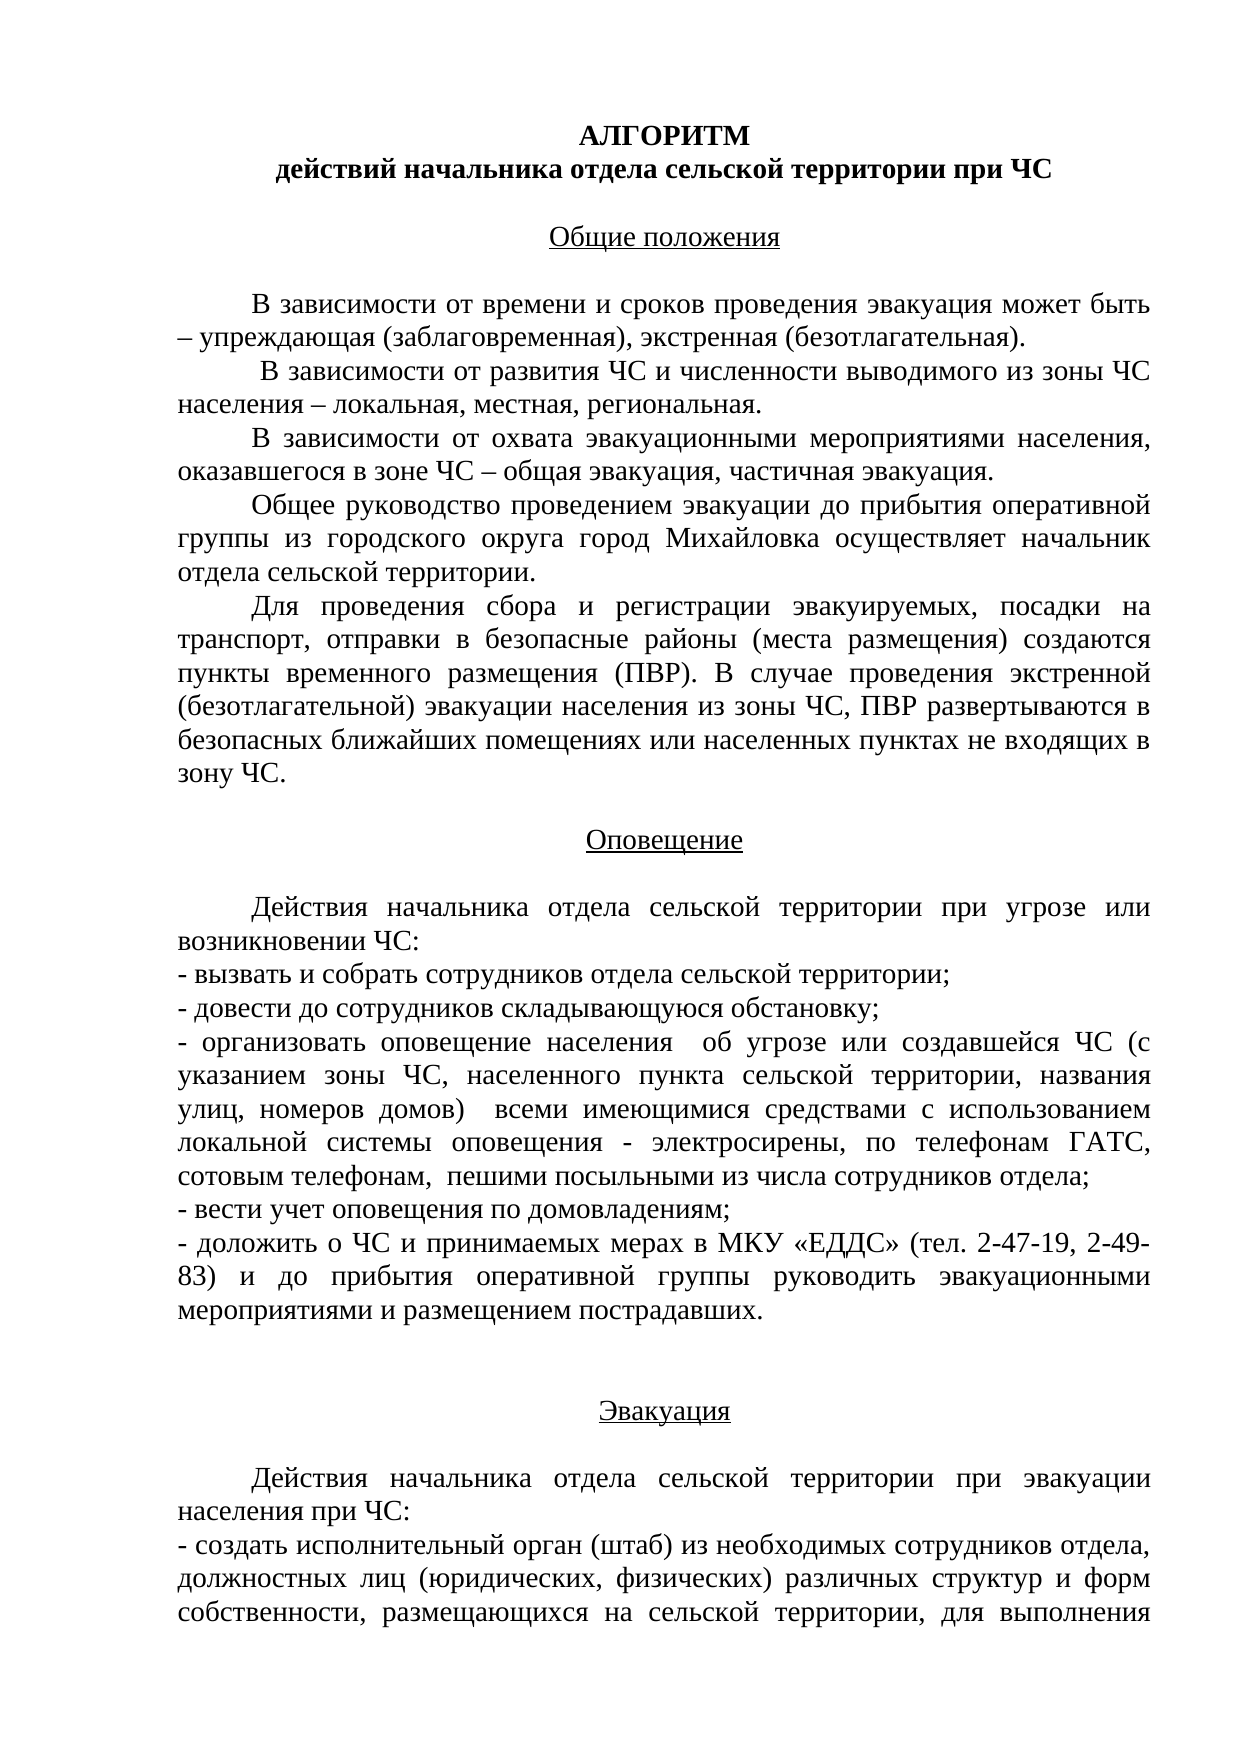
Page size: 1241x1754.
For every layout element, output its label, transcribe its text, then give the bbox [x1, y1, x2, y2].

text - организовать оповещение населения об угрозе или создавшейся ЧС (с указанием зоны ЧС, населенного пункта сельской территории, названия улиц, номеров домов) всеми имеющимися средствами с использованием локальной системы оповещения - электросирены, по телефонам ГАТС, сотовым телефонам, пешими посыльными из числа сотрудников отдела; [177, 1024, 1152, 1191]
text - доложить о ЧС и принимаемых мерах в МКУ «ЕДДС» (тел. 2-47-19, 2-49-83) и до прибытия оперативной группы руководить эвакуационными мероприятиями и размещением пострадавших. [177, 1225, 1152, 1326]
text Общие положения [177, 219, 1152, 252]
text Оповещение [177, 822, 1152, 856]
text В зависимости от охвата эвакуационными мероприятиями населения, оказавшегося в зоне ЧС – общая эвакуация, частичная эвакуация. [177, 420, 1152, 487]
text Эвакуация [177, 1393, 1152, 1426]
text - вести учет оповещения по домовладениям; [177, 1191, 1152, 1225]
text Общее руководство проведением эвакуации до прибытия оперативной группы из городского округа город Михайловка осуществляет начальник отдела сельской территории. [177, 487, 1152, 588]
text В зависимости от времени и сроков проведения эвакуация может быть – упреждающая (заблаговременная), экстренная (безотлагательная). [177, 286, 1152, 353]
text Действия начальника отдела сельской территории при угрозе или возникновении ЧС: [177, 889, 1152, 957]
text Для проведения сбора и регистрации эвакуируемых, посадки на транспорт, отправки в безопасные районы (места размещения) создаются пункты временного размещения (ПВР). В случае проведения экстренной (безотлагательной) эвакуации населения из зоны ЧС, ПВР развертываются в безопасных ближайших помещениях или населенных пунктах не входящих в зону ЧС. [177, 588, 1152, 789]
text - довести до сотрудников складывающуюся обстановку; [177, 990, 1152, 1024]
text действий начальника отдела сельской территории при ЧС [177, 152, 1152, 185]
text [177, 1527, 1152, 1627]
text Действия начальника отдела сельской территории при эвакуации населения при ЧС: [177, 1460, 1152, 1527]
text - вызвать и собрать сотрудников отдела сельской территории; [177, 957, 1152, 990]
text АЛГОРИТМ [177, 118, 1152, 152]
text В зависимости от развития ЧС и численности выводимого из зоны ЧС населения – локальная, местная, региональная. [177, 353, 1152, 420]
